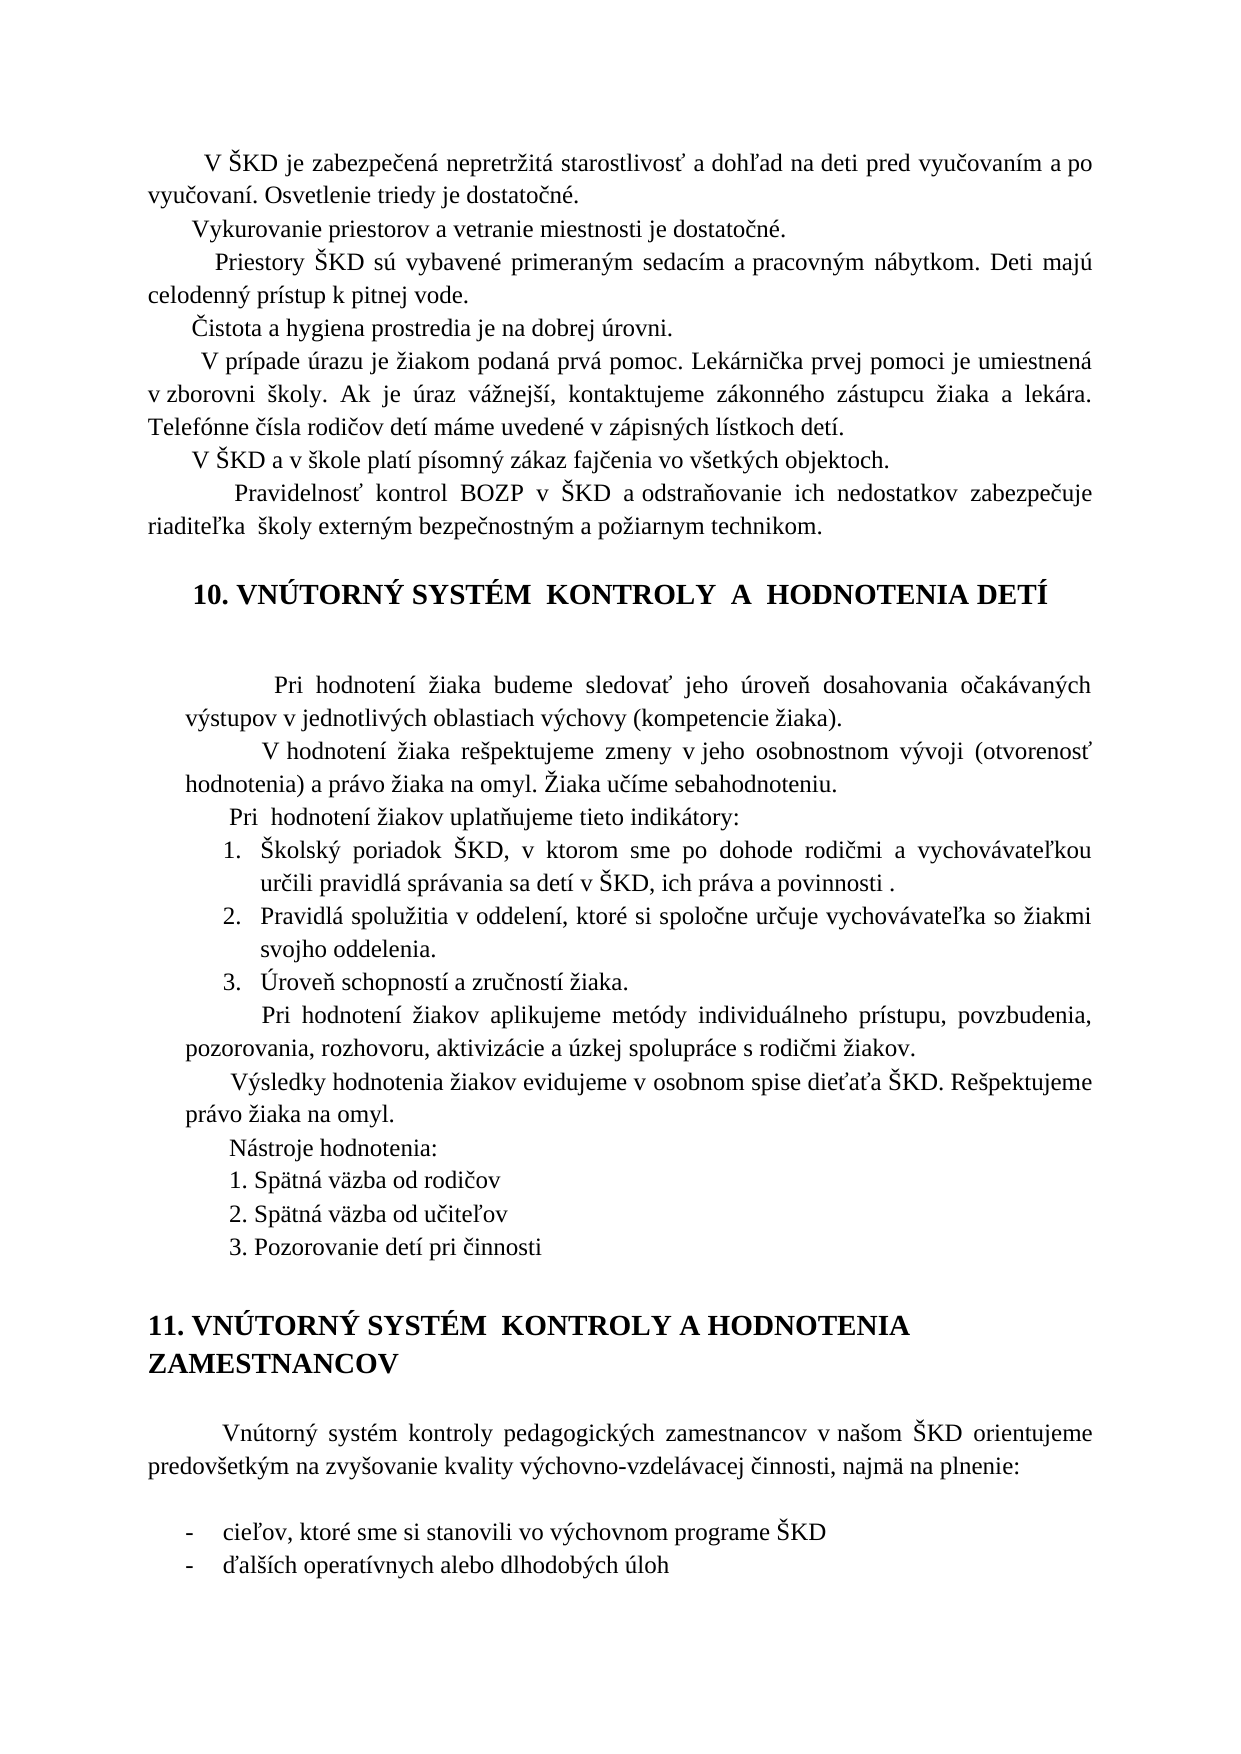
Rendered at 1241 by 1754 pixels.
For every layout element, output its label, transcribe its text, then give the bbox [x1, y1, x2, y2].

text 11. VNÚTORNÝ SYSTÉM KONTROLY A HODNOTENIA ZAMESTNANCOV [148, 1308, 1093, 1380]
list cieľov, ktoré sme si stanovili vo výchovnom programe ŠKD [185, 1517, 1093, 1546]
text Vnútorný systém kontroly pedagogických zamestnancov v našom ŠKD orientujeme predovšetkým na zvyšovanie kvality výchovno-vzdelávacej činnosti, najmä na plnenie: [148, 1418, 1093, 1480]
text 1. Spätná väzba od rodičov [148, 1166, 1093, 1194]
text 2. Spätná väzba od učiteľov [148, 1199, 1093, 1227]
text 3. Pozorovanie detí pri činnosti [148, 1232, 1093, 1260]
text Výsledky hodnotenia žiakov evidujeme v osobnom spise dieťaťa ŠKD. Rešpektujeme právo žiaka na omyl. [185, 1067, 1093, 1128]
text V ŠKD a v škole platí písomný zákaz fajčenia vo všetkých objektoch. [148, 445, 1093, 473]
text 10. VNÚTORNÝ SYSTÉM KONTROLY A HODNOTENIA DETÍ [148, 577, 1093, 610]
text Vykurovanie priestorov a vetranie miestnosti je dostatočné. [148, 214, 1093, 242]
list Úroveň schopností a zručností žiaka. [223, 967, 1093, 996]
text V ŠKD je zabezpečená nepretržitá starostlivosť a dohľad na deti pred vyučovaním a po vyučovaní. Osvetlenie triedy je dostatočné. [148, 148, 1093, 209]
text Pravidelnosť kontrol BOZP v ŠKD a odstraňovanie ich nedostatkov zabezpečuje riaditeľka školy externým bezpečnostným a požiarnym technikom. [148, 478, 1093, 539]
list Školský poriadok ŠKD, v ktorom sme po dohode rodičmi a vychovávateľkou určili pravidlá správania sa detí v ŠKD, ich práva a povinnosti . [223, 835, 1093, 897]
text Pri hodnotení žiakov uplatňujeme tieto indikátory: [185, 802, 1093, 831]
text V prípade úrazu je žiakom podaná prvá pomoc. Lekárnička prvej pomoci je umiestnená v zborovni školy. Ak je úraz vážnejší, kontaktujeme zákonného zástupcu žiaka a lekára. Telefónne čísla rodičov detí máme uvedené v zápisných lístkoch detí. [148, 346, 1093, 441]
text Priestory ŠKD sú vybavené primeraným sedacím a pracovným nábytkom. Deti majú celodenný prístup k pitnej vode. [148, 247, 1093, 308]
text Pri hodnotení žiaka budeme sledovať jeho úroveň dosahovania očakávaných výstupov v jednotlivých oblastiach výchovy (kompetencie žiaka). [185, 670, 1093, 732]
text Nástroje hodnotenia: [185, 1133, 1093, 1161]
text Pri hodnotení žiakov aplikujeme metódy individuálneho prístupu, povzbudenia, pozorovania, rozhovoru, aktivizácie a úzkej spolupráce s rodičmi žiakov. [185, 1001, 1093, 1062]
list Pravidlá spolužitia v oddelení, ktoré si spoločne určuje vychovávateľka so žiakmi svojho oddelenia. [223, 901, 1093, 963]
list ďalších operatívnych alebo dlhodobých úloh [185, 1550, 1093, 1579]
text Čistota a hygiena prostredia je na dobrej úrovni. [148, 313, 1093, 341]
text V hodnotení žiaka rešpektujeme zmeny v jeho osobnostnom vývoji (otvorenosť hodnotenia) a právo žiaka na omyl. Žiaka učíme sebahodnoteniu. [185, 736, 1093, 798]
